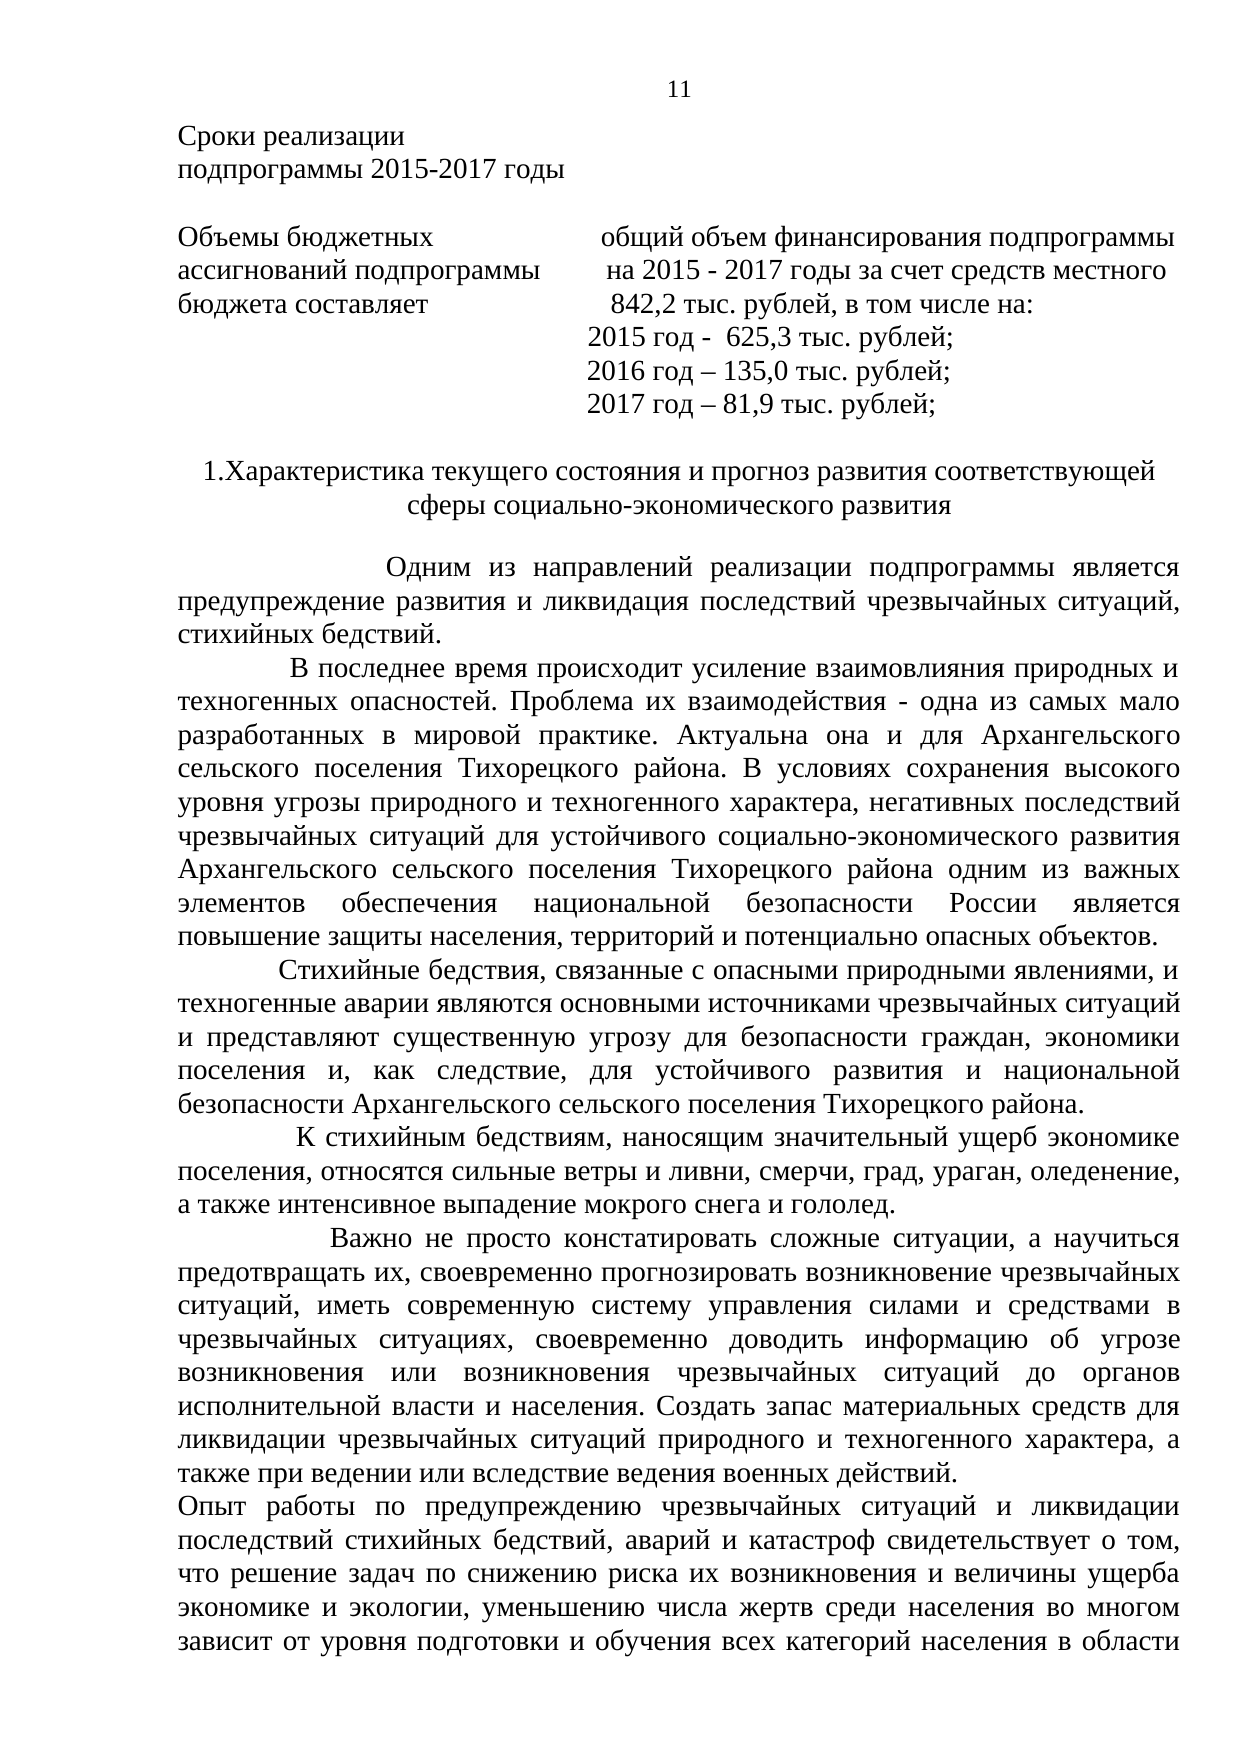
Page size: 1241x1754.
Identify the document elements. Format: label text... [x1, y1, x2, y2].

text 2016 год – 135,0 тыс. рублей; [177, 353, 1181, 386]
text В последнее время происходит усиление взаимовлияния природных и техногенных опасностей. Проблема их взаимодействия - одна из самых мало разработанных в мировой практике. Актуальна она и для Архангельского сельского поселения Тихорецкого района. В условиях сохранения высокого уровня угрозы природного и техногенного характера, негативных последствий чрезвычайных ситуаций для устойчивого социально-экономического развития Архангельского сельского поселения Тихорецкого района одним из важных элементов обеспечения национальной безопасности России является повышение защиты населения, территорий и потенциально опасных объектов. [177, 650, 1181, 952]
text Одним из направлений реализации подпрограммы является предупреждение развития и ликвидация последствий чрезвычайных ситуаций, стихийных бедствий. [177, 549, 1181, 650]
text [177, 1488, 1181, 1656]
text Сроки реализации [177, 118, 1181, 152]
text 2015 год - 625,3 тыс. рублей; [177, 319, 1181, 353]
text ассигнований подпрограммы на 2015 - 2017 годы за счет средств местного [177, 252, 1181, 286]
text Стихийные бедствия, связанные с опасными природными явлениями, и техногенные аварии являются основными источниками чрезвычайных ситуаций и представляют существенную угрозу для безопасности граждан, экономики поселения и, как следствие, для устойчивого развития и национальной безопасности Архангельского сельского поселения Тихорецкого района. [177, 952, 1181, 1119]
text 2017 год – 81,9 тыс. рублей; [177, 386, 1181, 420]
text Объемы бюджетных общий объем финансирования подпрограммы [177, 219, 1181, 252]
text К стихийным бедствиям, наносящим значительный ущерб экономике поселения, относятся сильные ветры и ливни, смерчи, град, ураган, оледенение, а также интенсивное выпадение мокрого снега и гололед. [177, 1119, 1181, 1220]
text подпрограммы 2015-2017 годы [177, 152, 1181, 185]
subtitle 1.Характеристика текущего состояния и прогноз развития соответствующей сферы социально-экономического развития [177, 453, 1181, 521]
text Важно не просто констатировать сложные ситуации, а научиться предотвращать их, своевременно прогнозировать возникновение чрезвычайных ситуаций, иметь современную систему управления силами и средствами в чрезвычайных ситуациях, своевременно доводить информацию об угрозе возникновения или возникновения чрезвычайных ситуаций до органов исполнительной власти и населения. Создать запас материальных средств для ликвидации чрезвычайных ситуаций природного и техногенного характера, а также при ведении или вследствие ведения военных действий. [177, 1220, 1181, 1488]
text бюджета составляет 842,2 тыс. рублей, в том числе на: [177, 286, 1181, 319]
